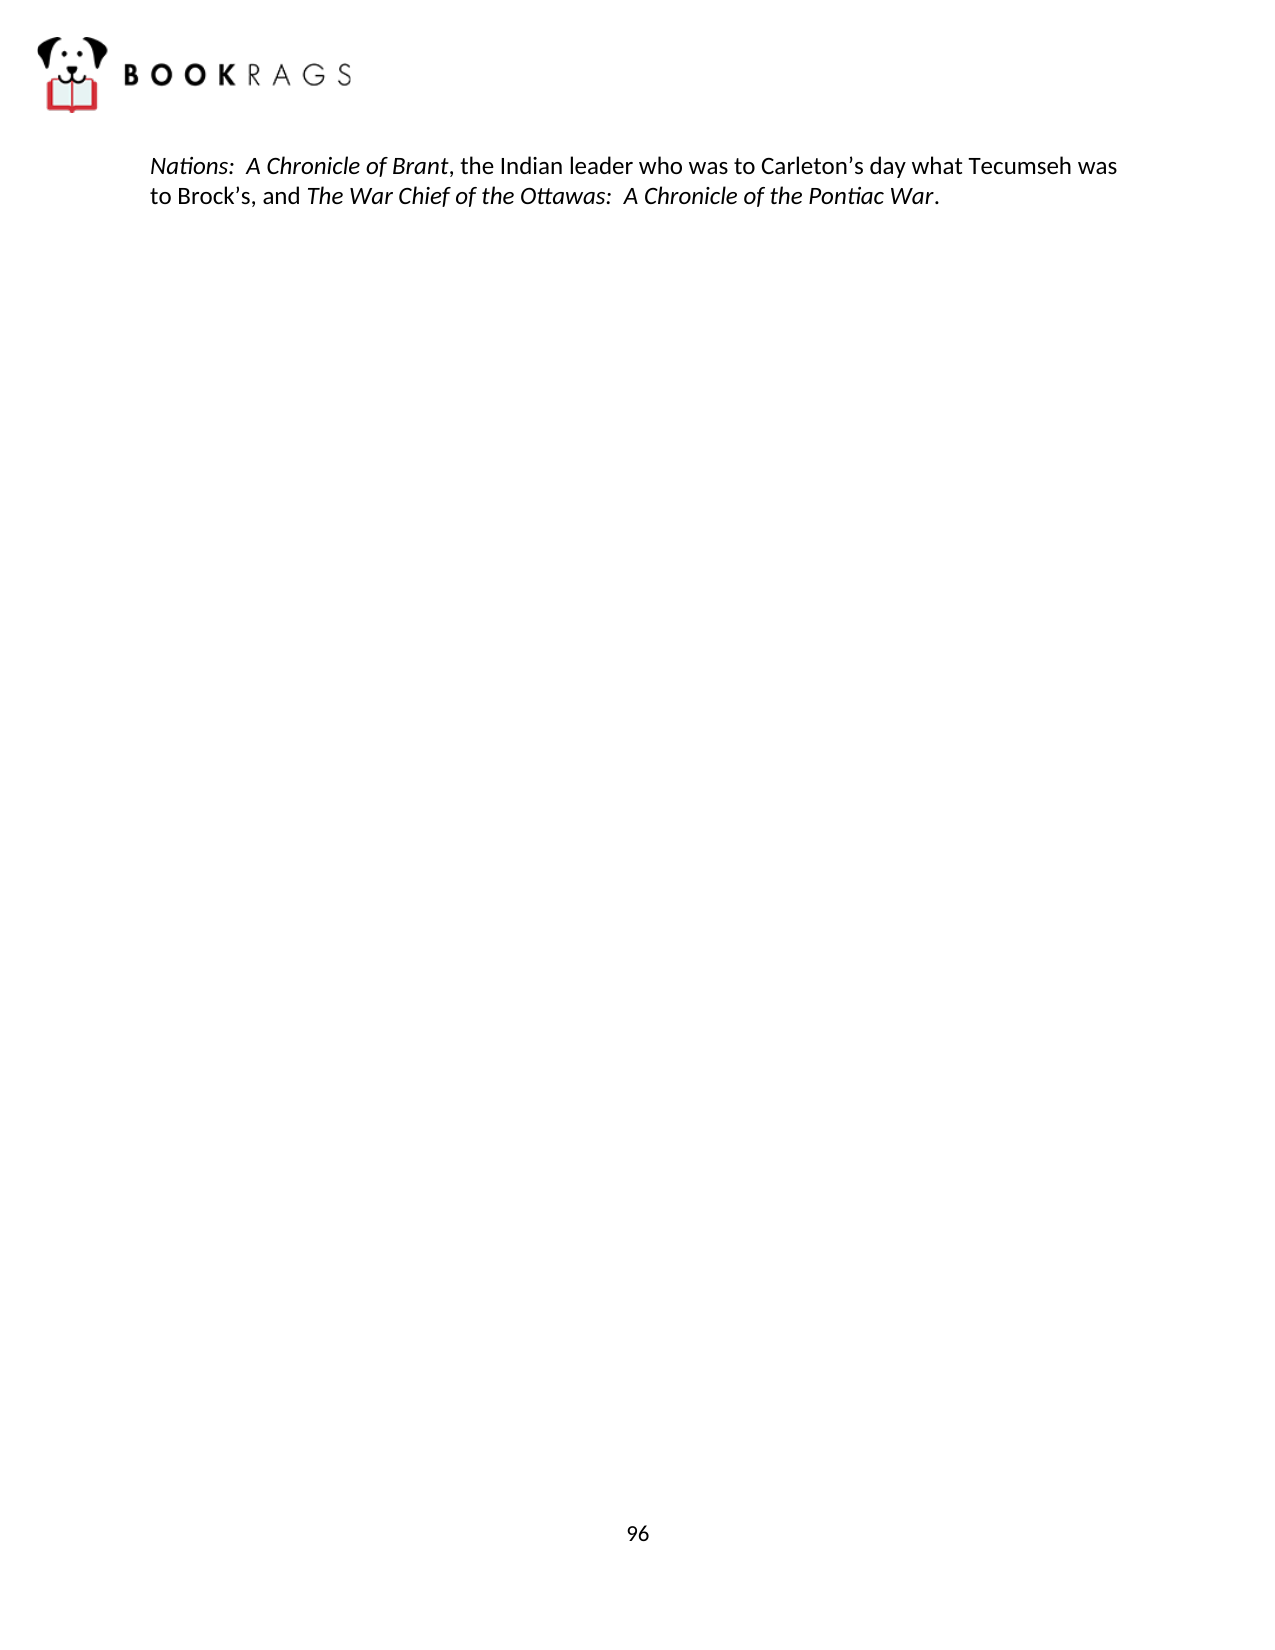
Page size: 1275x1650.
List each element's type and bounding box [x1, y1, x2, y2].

picture [37, 37, 351, 113]
text [150, 150, 1125, 211]
